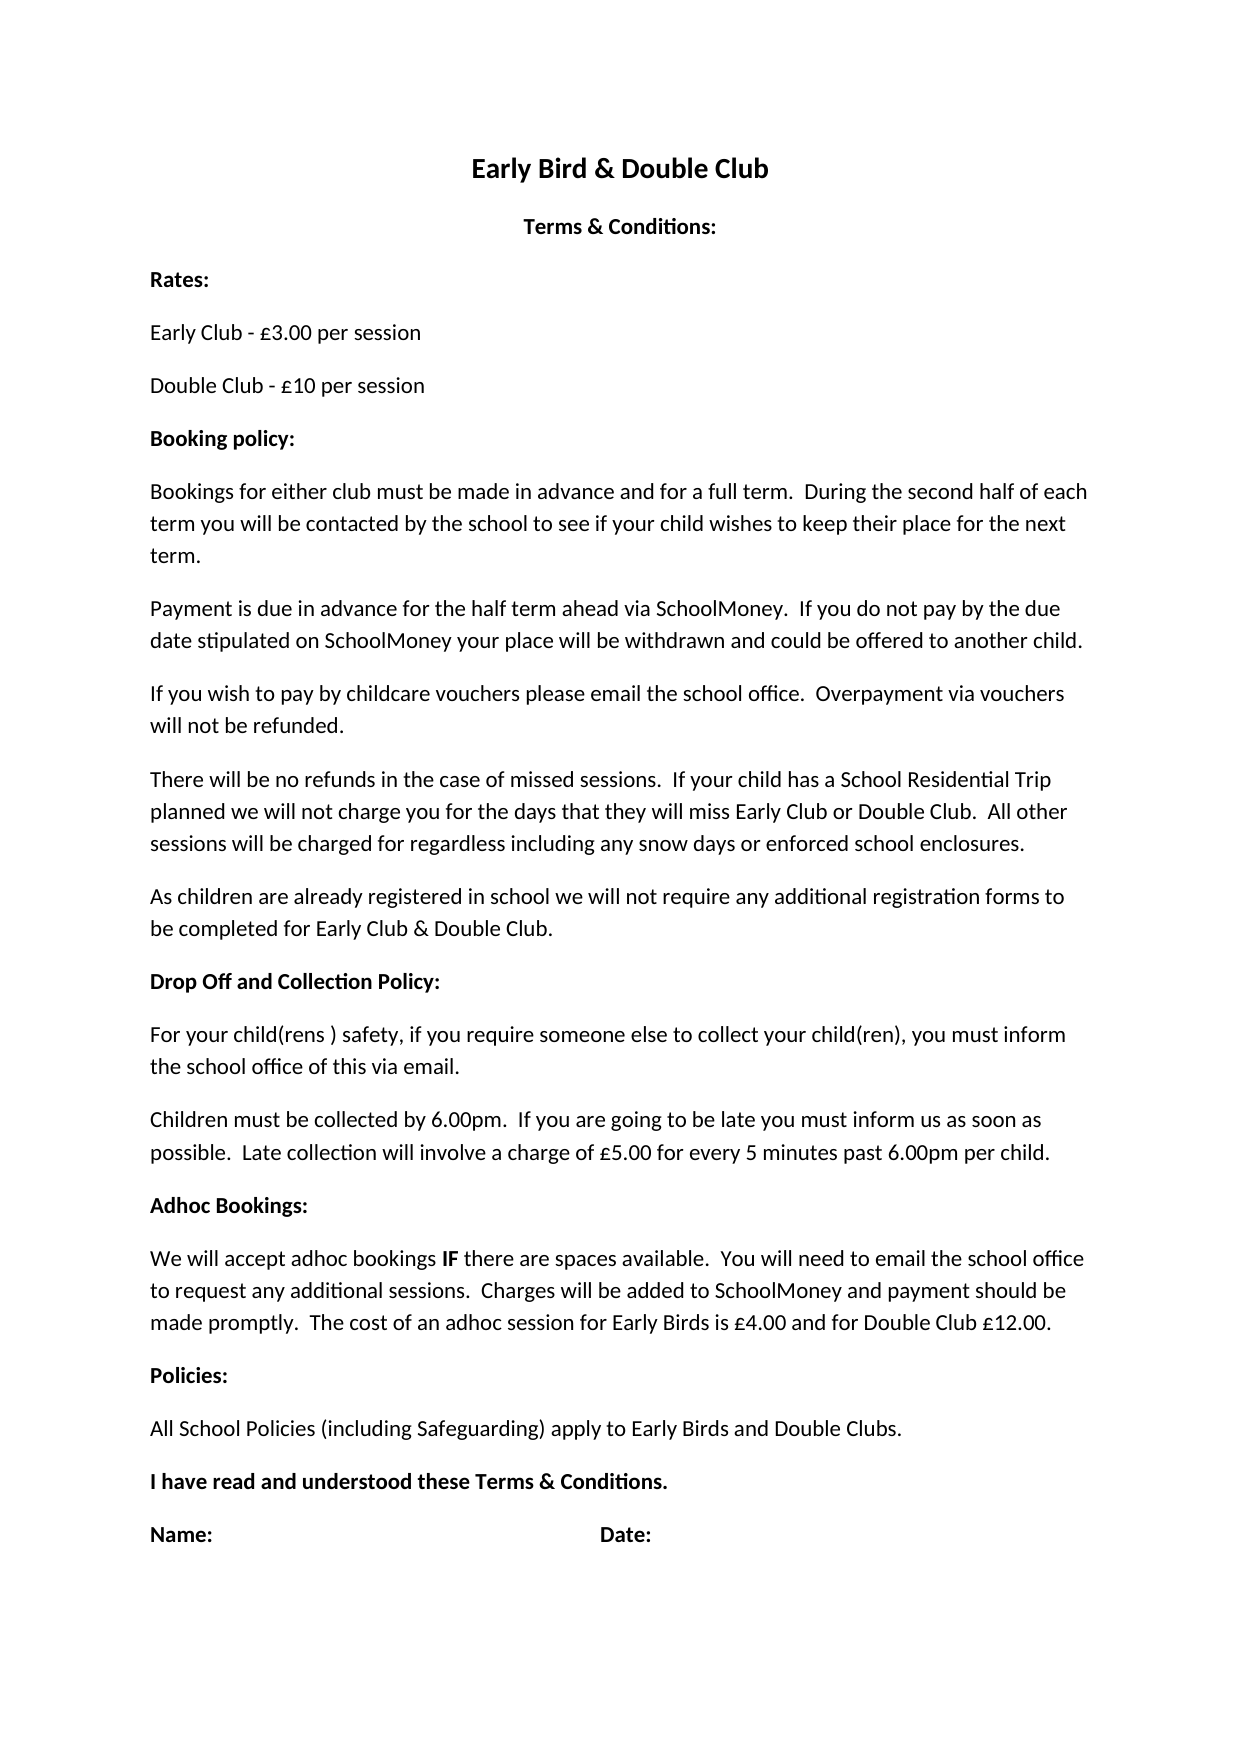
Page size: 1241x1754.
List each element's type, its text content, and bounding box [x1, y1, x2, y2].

text Double Club - £10 per session [150, 371, 1090, 399]
text If you wish to pay by childcare vouchers please email the school office. Overpayment via vouchers will not be refunded. [150, 679, 1090, 740]
text Drop Off and Collection Policy: [150, 967, 1090, 995]
text We will accept adhoc bookings IF there are spaces available. You will need to email the school office to request any additional sessions. Charges will be added to SchoolMoney and payment should be made promptly. The cost of an adhoc session for Early Birds is £4.00 and for Double Club £12.00. [150, 1244, 1090, 1336]
text Terms & Conditions: [150, 212, 1090, 240]
text Policies: [150, 1361, 1090, 1389]
text Name: Date: [150, 1520, 1090, 1548]
text Booking policy: [150, 424, 1090, 452]
text As children are already registered in school we will not require any additional registration forms to be completed for Early Club & Double Club. [150, 882, 1090, 942]
text Adhoc Bookings: [150, 1191, 1090, 1219]
text Rates: [150, 265, 1090, 293]
text For your child(rens ) safety, if you require someone else to collect your child(ren), you must inform the school office of this via email. [150, 1020, 1090, 1081]
text Early Bird & Double Club [150, 150, 1090, 186]
text Bookings for either club must be made in advance and for a full term. During the second half of each term you will be contacted by the school to see if your child wishes to keep their place for the next term. [150, 477, 1090, 569]
text There will be no refunds in the case of missed sessions. If your child has a School Residential Trip planned we will not charge you for the days that they will miss Early Club or Double Club. All other sessions will be charged for regardless including any snow days or enforced school enclosures. [150, 765, 1090, 857]
text Early Club - £3.00 per session [150, 318, 1090, 346]
text I have read and understood these Terms & Conditions. [150, 1467, 1090, 1495]
text Payment is due in advance for the half term ahead via SchoolMoney. If you do not pay by the due date stipulated on SchoolMoney your place will be withdrawn and could be offered to another child. [150, 594, 1090, 654]
text All School Policies (including Safeguarding) apply to Early Birds and Double Clubs. [150, 1414, 1090, 1442]
text Children must be collected by 6.00pm. If you are going to be late you must inform us as soon as possible. Late collection will involve a charge of £5.00 for every 5 minutes past 6.00pm per child. [150, 1106, 1090, 1166]
